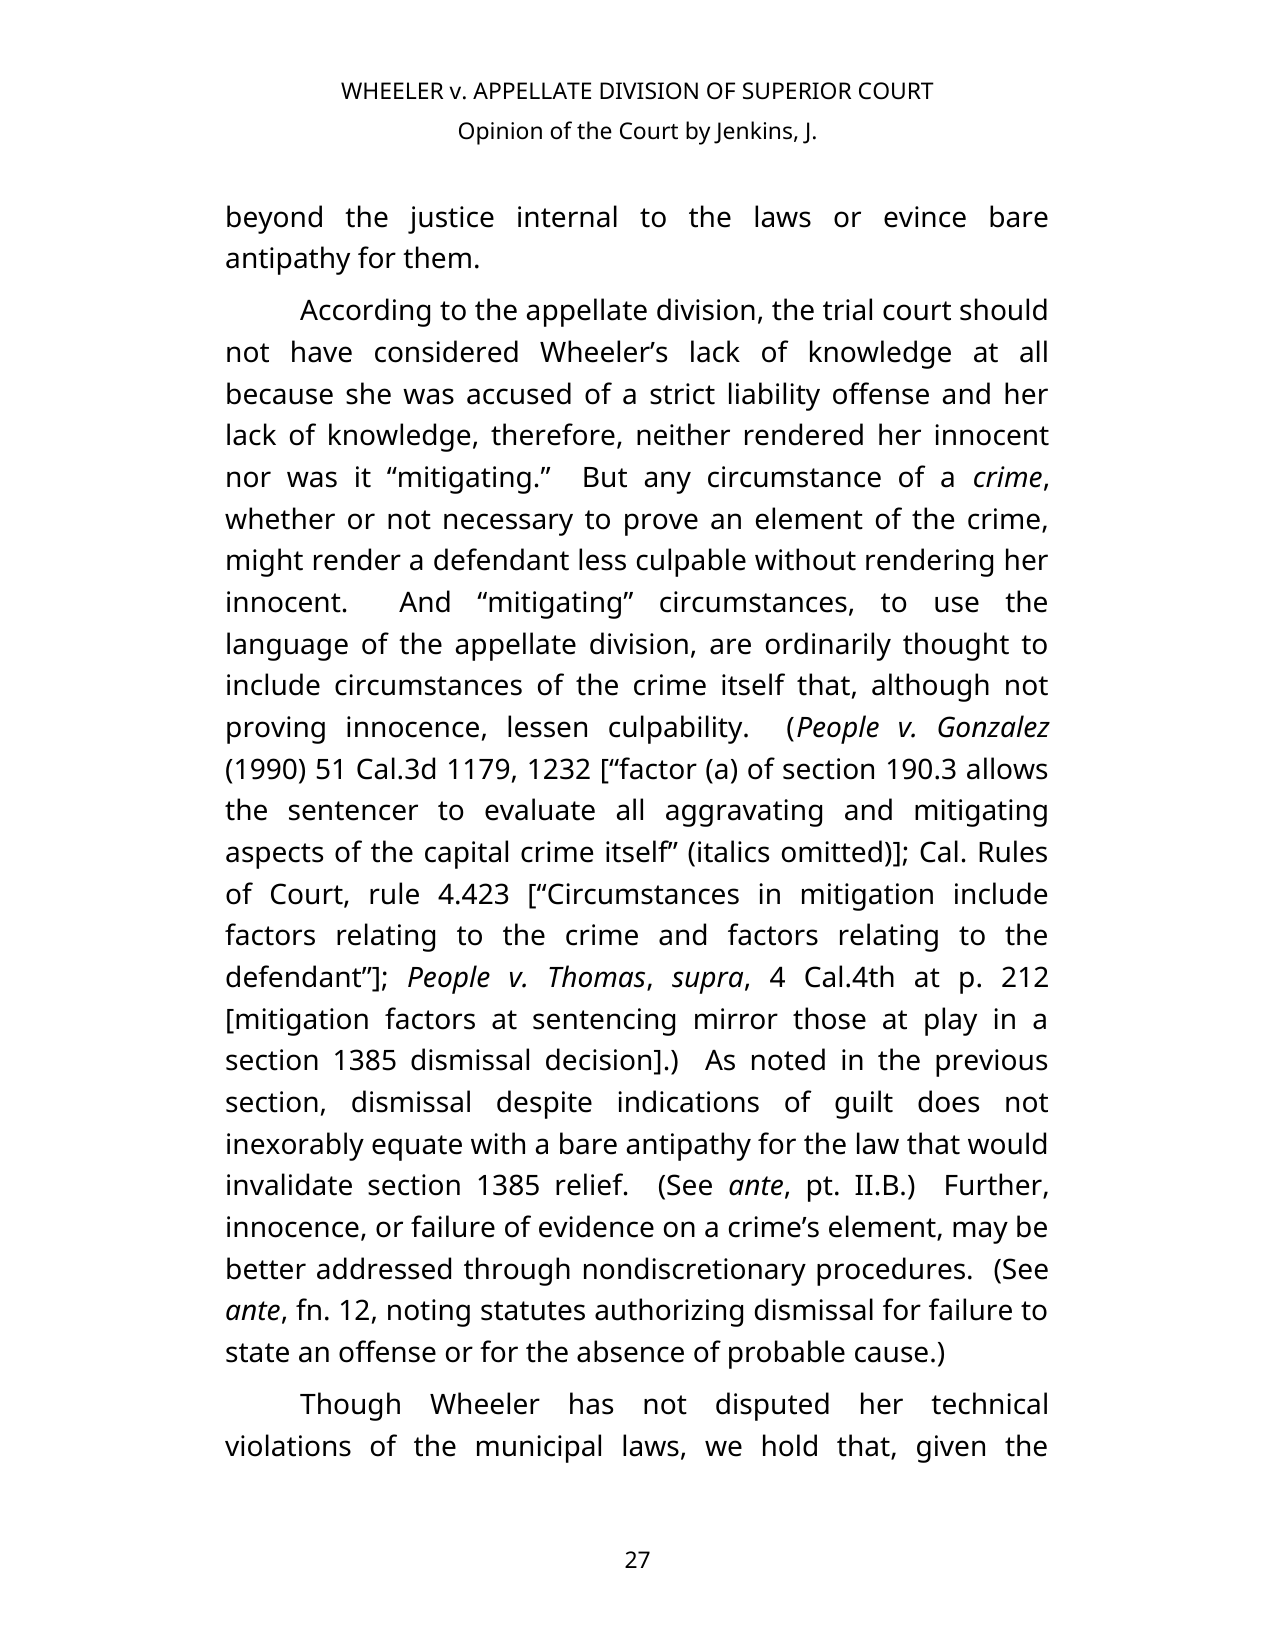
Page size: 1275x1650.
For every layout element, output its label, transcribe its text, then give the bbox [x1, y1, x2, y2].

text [225, 1381, 1050, 1464]
text According to the appellate division, the trial court should not have considered Wheeler’s lack of knowledge at all because she was accused of a strict liability offense and her lack of knowledge, therefore, neither rendered her innocent nor was it “mitigating.” But any circumstance of a crime, whether or not necessary to prove an element of the crime, might render a defendant less culpable without rendering her innocent. And “mitigating” circumstances, to use the language of the appellate division, are ordinarily thought to include circumstances of the crime itself that, although not proving innocence, lessen culpability. (People v. Gonzalez (1990) 51 Cal.3d 1179, 1232 [“factor (a) of section 190.3 allows the sentencer to evaluate all aggravating and mitigating aspects of the capital crime itself” (italics omitted)]; Cal. Rules of Court, rule 4.423 [“Circumstances in mitigation include factors relating to the crime and factors relating to the defendant”]; People v. Thomas, supra, 4 Cal.4th at p. 212 [mitigation factors at sentencing mirror those at play in a section 1385 dismissal decision].) As noted in the previous section, dismissal despite indications of guilt does not inexorably equate with a bare antipathy for the law that would invalidate section 1385 relief. (See ante, pt. II.B.) Further, innocence, or failure of evidence on a crime’s element, may be better addressed through nondiscretionary procedures. (See ante, fn. 12, noting statutes authorizing dismissal for failure to state an offense or for the absence of probable cause.) [225, 287, 1050, 1371]
